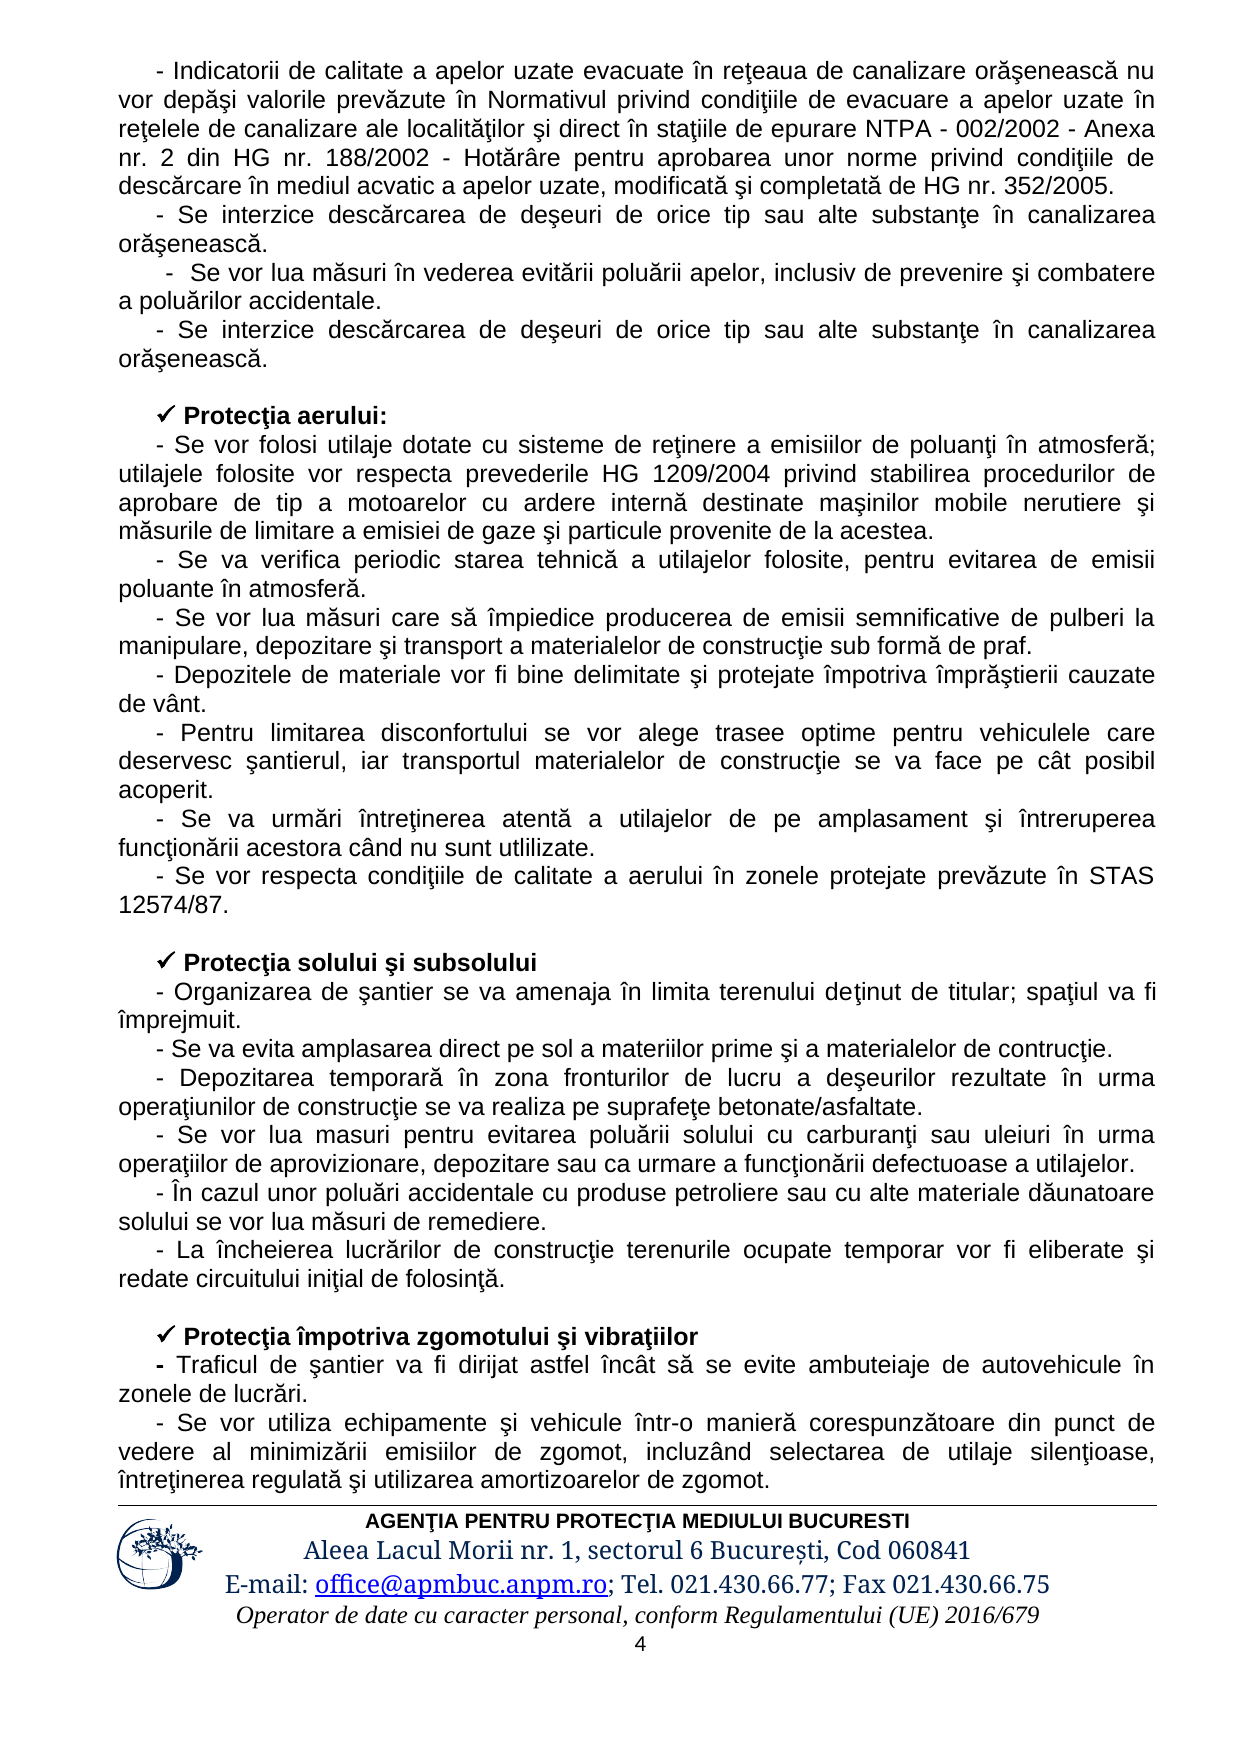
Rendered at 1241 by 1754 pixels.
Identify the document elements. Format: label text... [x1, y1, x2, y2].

text - Organizarea de şantier se va amenaja în limita terenului deţinut de titular; spaţiul va fi împrejmuit. [118, 976, 1157, 1034]
text - La încheierea lucrărilor de construcţie terenurile ocupate temporar vor fi eliberate şi redate circuitului iniţial de folosinţă. [118, 1235, 1157, 1293]
text - Se vor respecta condiţiile de calitate a aerului în zonele protejate prevăzute în STAS 12574/87. [118, 861, 1157, 919]
text - Se vor lua măsuri care să împiedice producerea de emisii semnificative de pulberi la manipulare, depozitare şi transport a materialelor de construcţie sub formă de praf. [118, 603, 1157, 660]
text - Pentru limitarea disconfortului se vor alege trasee optime pentru vehiculele care deservesc şantierul, iar transportul materialelor de construcţie se va face pe cât posibil acoperit. [118, 718, 1157, 804]
text - Se vor folosi utilaje dotate cu sisteme de reţinere a emisiilor de poluanţi în atmosferă; utilajele folosite vor respecta prevederile HG 1209/2004 privind stabilirea procedurilor de aprobare de tip a motoarelor cu ardere internă destinate maşinilor mobile nerutiere şi măsurile de limitare a emisiei de gaze şi particule provenite de la acestea. [118, 430, 1157, 545]
text - Se interzice descărcarea de deşeuri de orice tip sau alte substanţe în canalizarea orăşenească. [118, 315, 1157, 372]
text - Se vor utiliza echipamente şi vehicule într-o manieră corespunzătoare din punct de vedere al minimizării emisiilor de zgomot, incluzând selectarea de utilaje silenţioase, întreţinerea regulată şi utilizarea amortizoarelor de zgomot. [118, 1408, 1157, 1494]
text - Se vor lua masuri pentru evitarea poluării solului cu carburanţi sau uleiuri în urma operaţiilor de aprovizionare, depozitare sau ca urmare a funcţionării defectuoase a utilajelor. [118, 1120, 1157, 1178]
text - Traficul de şantier va fi dirijat astfel încât să se evite ambuteiaje de autovehicule în zonele de lucrări. [118, 1350, 1157, 1408]
text - Depozitarea temporară în zona fronturilor de lucru a deşeurilor rezultate în urma operaţiunilor de construcţie se va realiza pe suprafeţe betonate/asfaltate. [118, 1063, 1157, 1120]
text Protecţia împotriva zgomotului şi vibraţiilor [118, 1321, 1157, 1350]
text - Se va verifica periodic starea tehnică a utilajelor folosite, pentru evitarea de emisii poluante în atmosferă. [118, 545, 1157, 603]
text - Indicatorii de calitate a apelor uzate evacuate în reţeaua de canalizare orăşenească nu vor depăşi valorile prevăzute în Normativul privind condiţiile de evacuare a apelor uzate în reţelele de canalizare ale localităţilor şi direct în staţiile de epurare NTPA - 002/2002 - Anexa nr. 2 din HG nr. 188/2002 - Hotărâre pentru aprobarea unor norme privind condiţiile de descărcare în mediul acvatic a apelor uzate, modificată şi completată de HG nr. 352/2005. [118, 56, 1157, 200]
text Protecţia aerului: [118, 401, 1157, 430]
text - În cazul unor poluări accidentale cu produse petroliere sau cu alte materiale dăunatoare solului se vor lua măsuri de remediere. [118, 1178, 1157, 1235]
text - Depozitele de materiale vor fi bine delimitate şi protejate împotriva împrăştierii cauzate de vânt. [118, 660, 1157, 718]
text - Se vor lua măsuri în vederea evitării poluării apelor, inclusiv de prevenire şi combatere a poluărilor accidentale. [118, 257, 1157, 315]
text - Se va evita amplasarea direct pe sol a materiilor prime şi a materialelor de contrucţie. [118, 1034, 1157, 1063]
text - Se va urmări întreţinerea atentă a utilajelor de pe amplasament şi întreruperea funcţionării acestora când nu sunt utlilizate. [118, 804, 1157, 861]
text Protecţia solului şi subsolului [118, 948, 1157, 976]
text - Se interzice descărcarea de deşeuri de orice tip sau alte substanţe în canalizarea orăşenească. [118, 200, 1157, 257]
